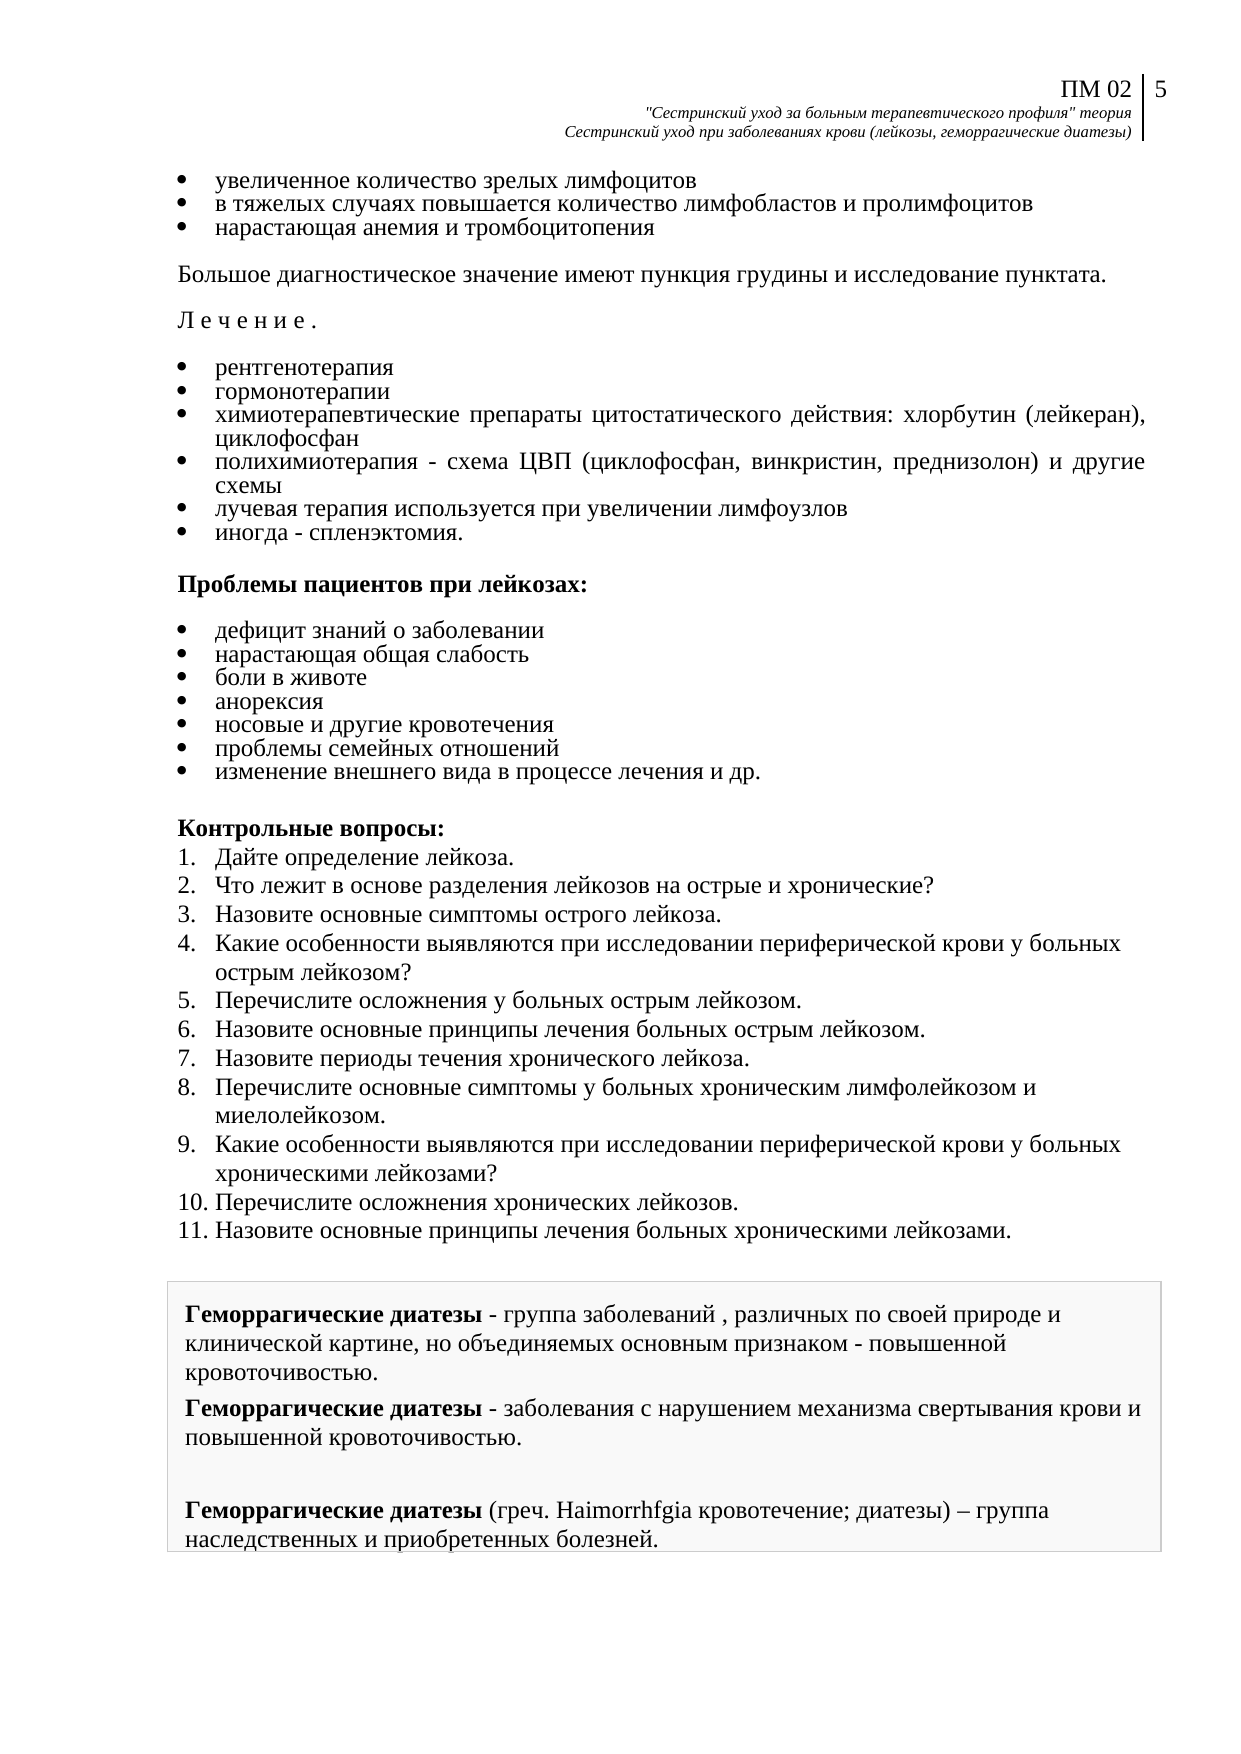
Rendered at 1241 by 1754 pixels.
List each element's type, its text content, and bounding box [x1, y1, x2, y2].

list Какие особенности выявляются при исследовании периферической крови у больных хроническими лейкозами? [177, 1129, 1152, 1187]
list Перечислите основные симптомы у больных хроническим лимфолейкозом и миелолейкозом. [177, 1072, 1152, 1129]
list боли в животе [177, 667, 1152, 691]
text Геморрагические диатезы (греч. Haimorrhfgia кровотечение; диатезы) – группа наследственных и приобретенных болезней. [168, 1477, 1160, 1551]
list Перечислите осложнения у больных острым лейкозом. [177, 986, 1152, 1014]
list дефицит знаний о заболевании [177, 620, 1152, 644]
list носовые и другие кровотечения [177, 714, 1152, 737]
list лучевая терапия используется при увеличении лимфоузлов [177, 498, 1146, 521]
text Геморрагические диатезы - группа заболеваний , различных по своей природе и клинической картине, но объединяемых основным признаком - повышенной кровоточивостью. [168, 1282, 1160, 1375]
list химиотерапевтические препараты цитостатического действия: хлорбутин (лейкеран), циклофосфан [177, 404, 1146, 451]
list Какие особенности выявляются при исследовании периферической крови у больных острым лейкозом? [177, 928, 1152, 986]
list Назовите периоды течения хронического лейкоза. [177, 1043, 1152, 1072]
list Дайте определение лейкоза. [177, 842, 1152, 871]
list Перечислите осложнения хронических лейкозов. [177, 1187, 1152, 1216]
list изменение внешнего вида в процессе лечения и др. [177, 761, 1152, 784]
text Л е ч е н и е . [177, 310, 1146, 334]
list Что лежит в основе разделения лейкозов на острые и хронические? [177, 871, 1152, 899]
text Геморрагические диатезы - заболевания с нарушением механизма свертывания крови и повышенной кровоточивостью. [168, 1375, 1160, 1440]
list анорексия [177, 691, 1152, 714]
text Контрольные вопросы: [177, 813, 1152, 842]
list нарастающая общая слабость [177, 644, 1152, 667]
text Большое диагностическое значение имеют пункция грудины и исследование пунктата. [177, 263, 1146, 287]
list нарастающая анемия и тромбоцитопения [177, 216, 1146, 240]
list рентгенотерапия [177, 357, 1146, 381]
text Проблемы пациентов при лейкозах: [177, 573, 1146, 597]
list Назовите основные принципы лечения больных острым лейкозом. [177, 1014, 1152, 1043]
list иногда - спленэктомия. [177, 521, 1146, 544]
list гормонотерапии [177, 381, 1146, 404]
list Назовите основные симптомы острого лейкоза. [177, 899, 1152, 928]
list увеличенное количество зрелых лимфоцитов [177, 169, 1146, 193]
list проблемы семейных отношений [177, 737, 1152, 761]
list полихимиотерапия - схема ЦВП (циклофосфан, винкристин, преднизолон) и другие схемы [177, 451, 1146, 498]
list в тяжелых случаях повышается количество лимфобластов и пролимфоцитов [177, 193, 1146, 216]
list Назовите основные принципы лечения больных хроническими лейкозами. [177, 1216, 1152, 1244]
